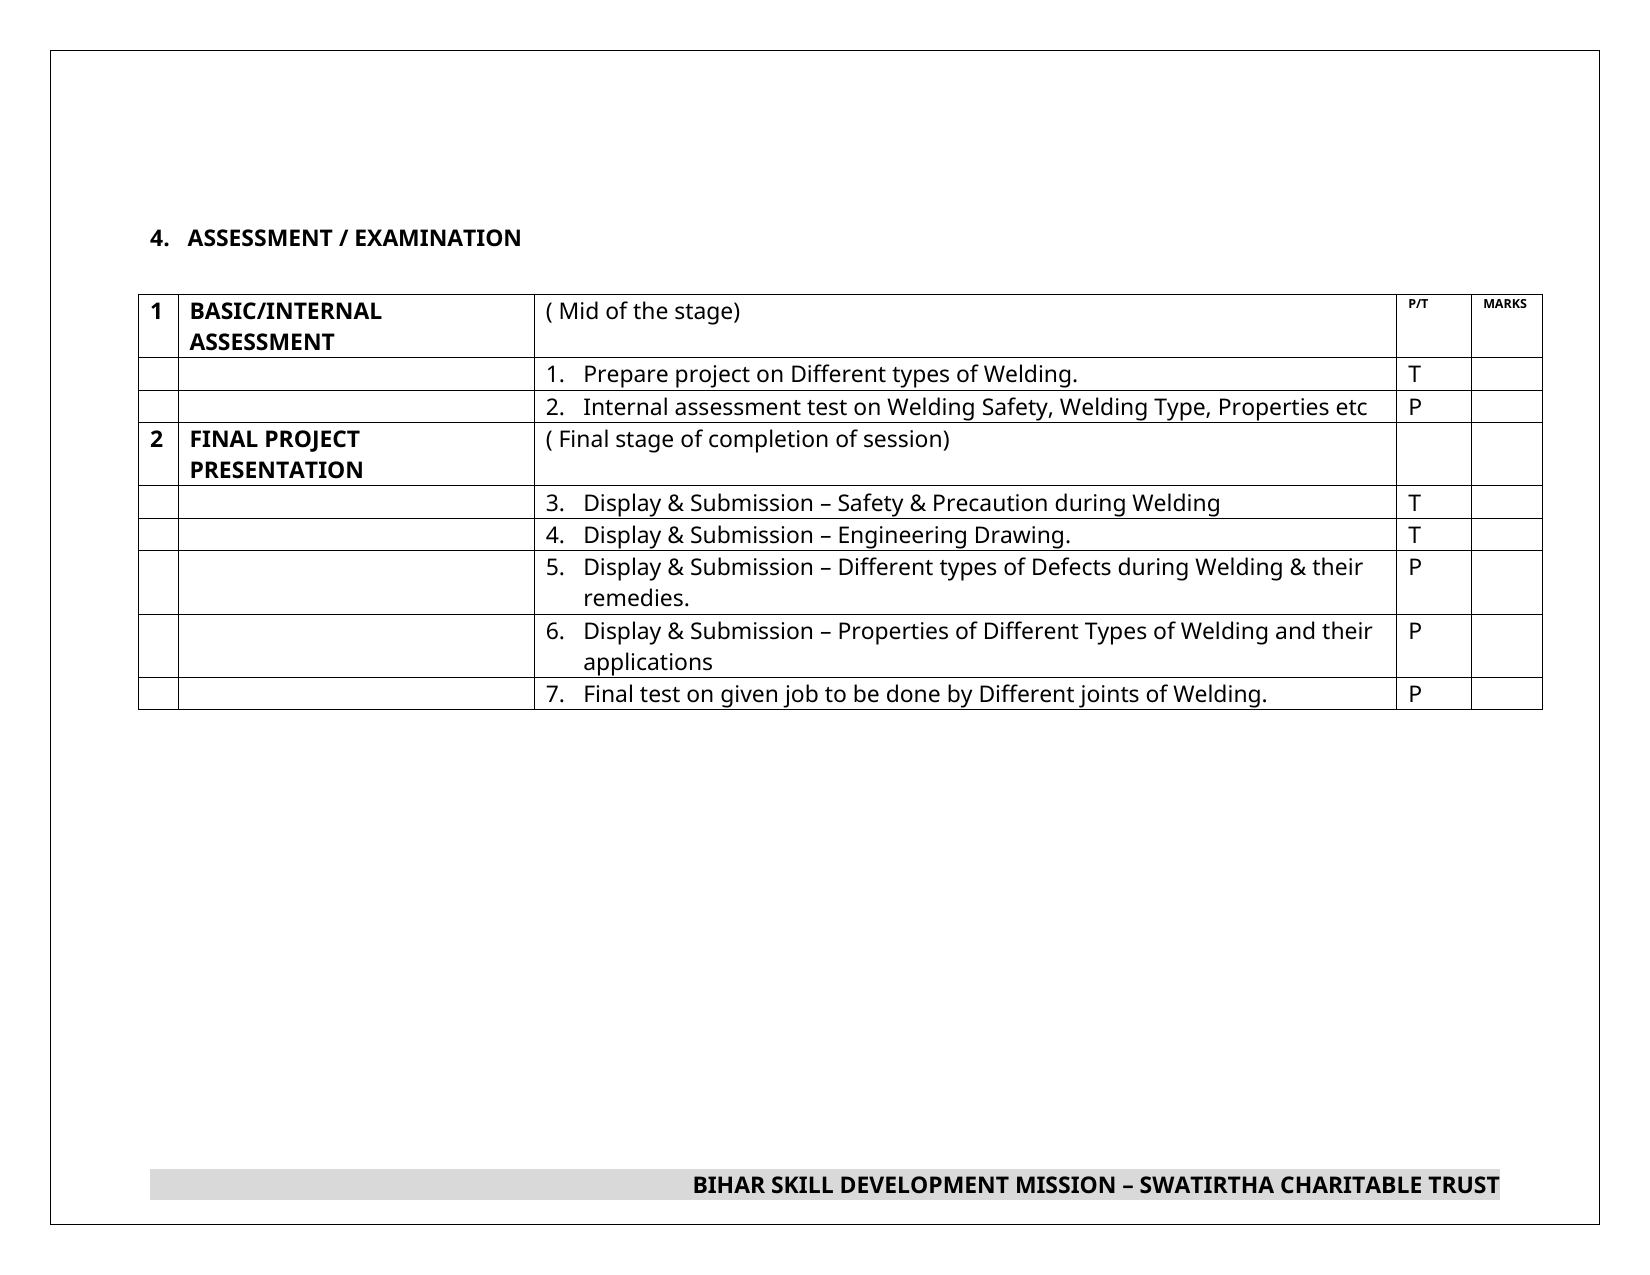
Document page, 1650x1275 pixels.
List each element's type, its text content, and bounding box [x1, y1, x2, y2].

table_cell P [1397, 615, 1471, 677]
table_cell Display & Submission – Engineering Drawing. [535, 519, 1396, 550]
table_cell [1472, 486, 1542, 518]
table_cell [1472, 519, 1542, 550]
table_cell [1472, 423, 1542, 485]
table_cell [179, 358, 534, 389]
table_cell P [1397, 391, 1471, 422]
table_cell T [1397, 519, 1471, 550]
table_cell Display & Submission – Properties of Different Types of Welding and their applications [535, 615, 1396, 677]
table_cell [179, 486, 534, 518]
table_cell T [1397, 486, 1471, 518]
table_cell P [1397, 678, 1471, 709]
table_cell FINAL PROJECT PRESENTATION [179, 423, 534, 485]
table_cell [1472, 678, 1542, 709]
table_cell [139, 486, 178, 518]
table_header 1 [139, 295, 178, 357]
table_cell Internal assessment test on Welding Safety, Welding Type, Properties etc [535, 391, 1396, 422]
table_cell [1397, 423, 1471, 485]
table_cell Final test on given job to be done by Different joints of Welding. [535, 678, 1396, 709]
table_cell [1472, 615, 1542, 677]
table_cell T [1397, 358, 1471, 389]
table_cell [179, 615, 534, 677]
table_cell [139, 519, 178, 550]
table_cell ( Final stage of completion of session) [535, 423, 1396, 485]
table_cell [139, 358, 178, 389]
table_header ( Mid of the stage) [535, 295, 1396, 357]
table_header BASIC/INTERNAL ASSESSMENT [179, 295, 534, 357]
table_cell Prepare project on Different types of Welding. [535, 358, 1396, 389]
table_cell [179, 519, 534, 550]
table_cell [139, 615, 178, 677]
table_header P/T [1397, 295, 1471, 357]
table_cell [139, 551, 178, 613]
table_cell 2 [139, 423, 178, 485]
table_cell [1472, 391, 1542, 422]
table_cell [179, 391, 534, 422]
table_cell [179, 551, 534, 613]
table_cell [179, 678, 534, 709]
table_cell [139, 391, 178, 422]
table_cell P [1397, 551, 1471, 613]
table_cell [139, 678, 178, 709]
list ASSESSMENT / EXAMINATION [150, 222, 1500, 253]
table_header MARKS [1472, 295, 1542, 357]
table_cell [1472, 358, 1542, 389]
table_cell Display & Submission – Different types of Defects during Welding & their remedies. [535, 551, 1396, 613]
table_cell [1472, 551, 1542, 613]
table_cell Display & Submission – Safety & Precaution during Welding [535, 486, 1396, 518]
